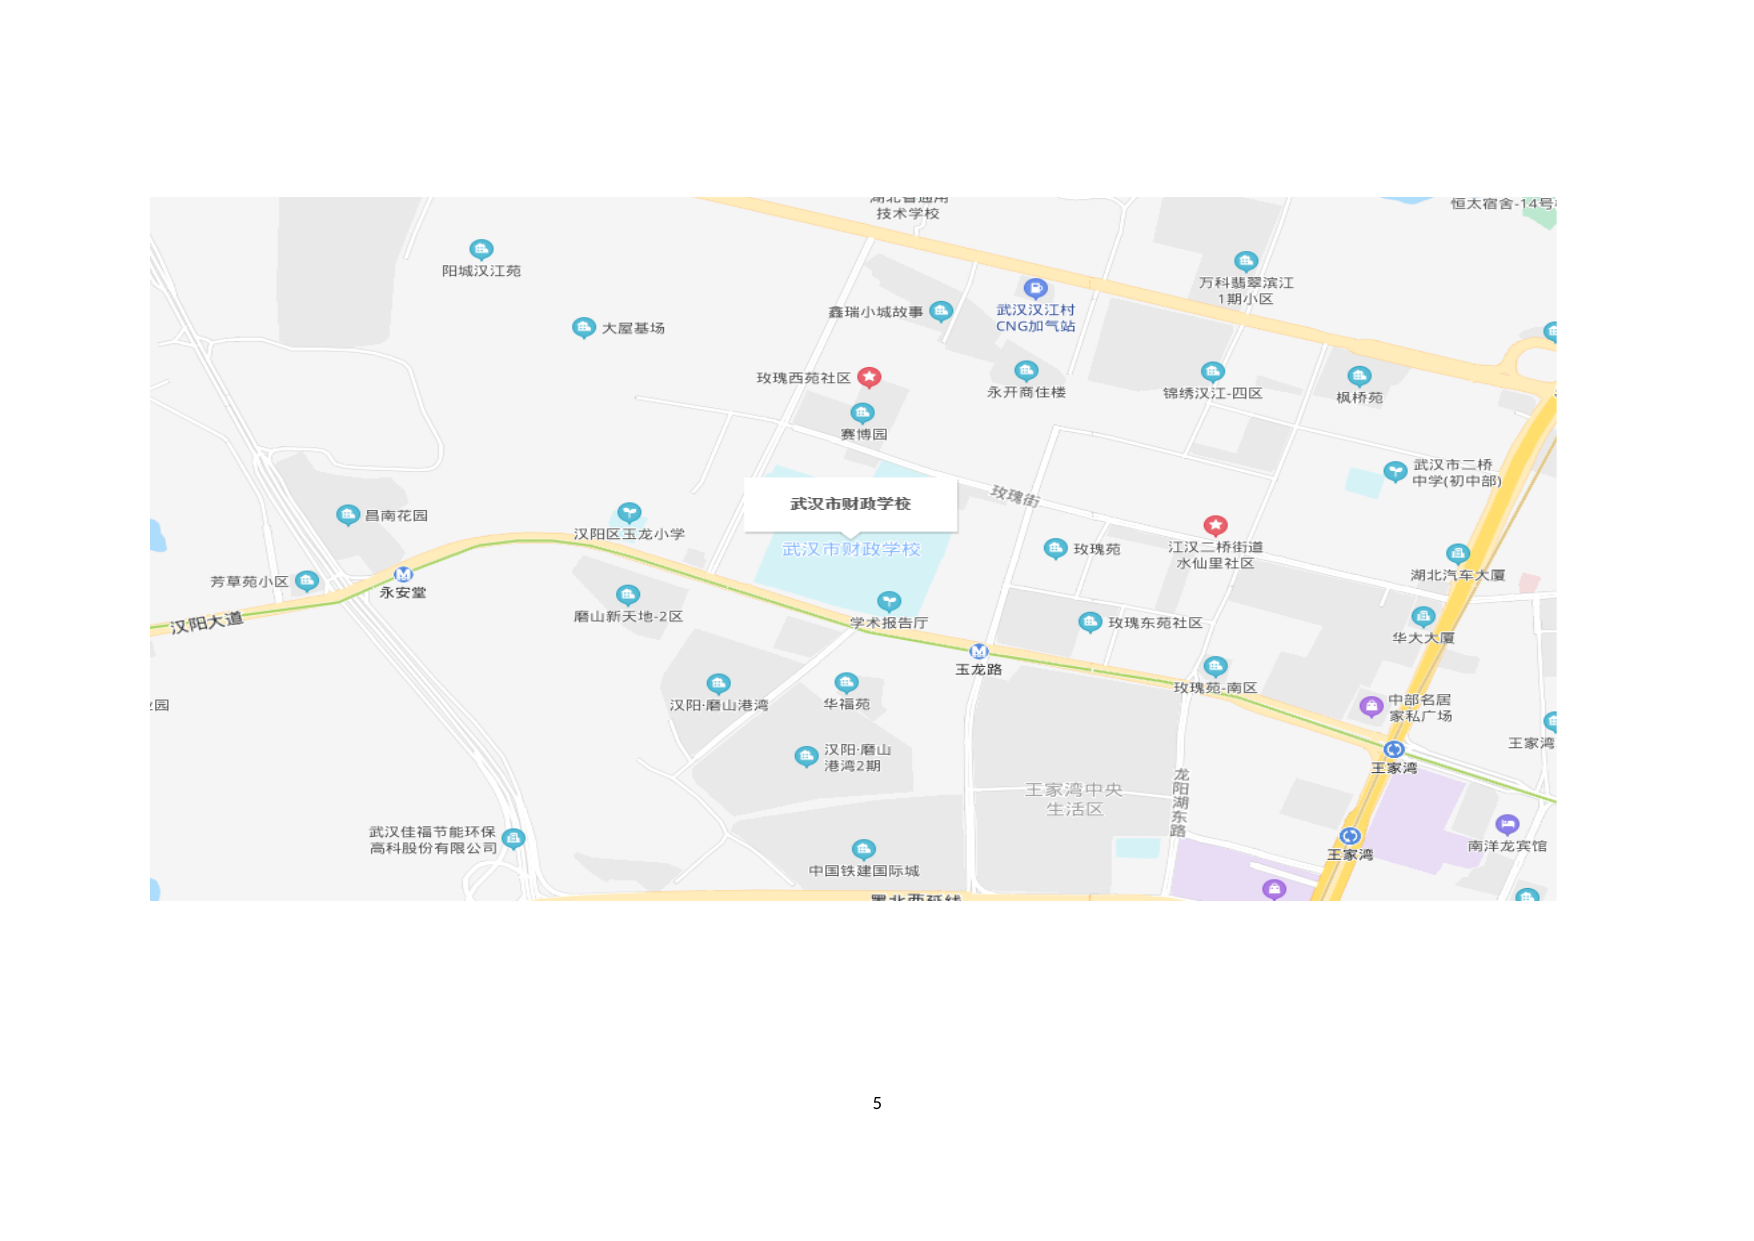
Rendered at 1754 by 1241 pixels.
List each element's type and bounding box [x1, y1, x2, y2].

picture [150, 197, 1557, 901]
